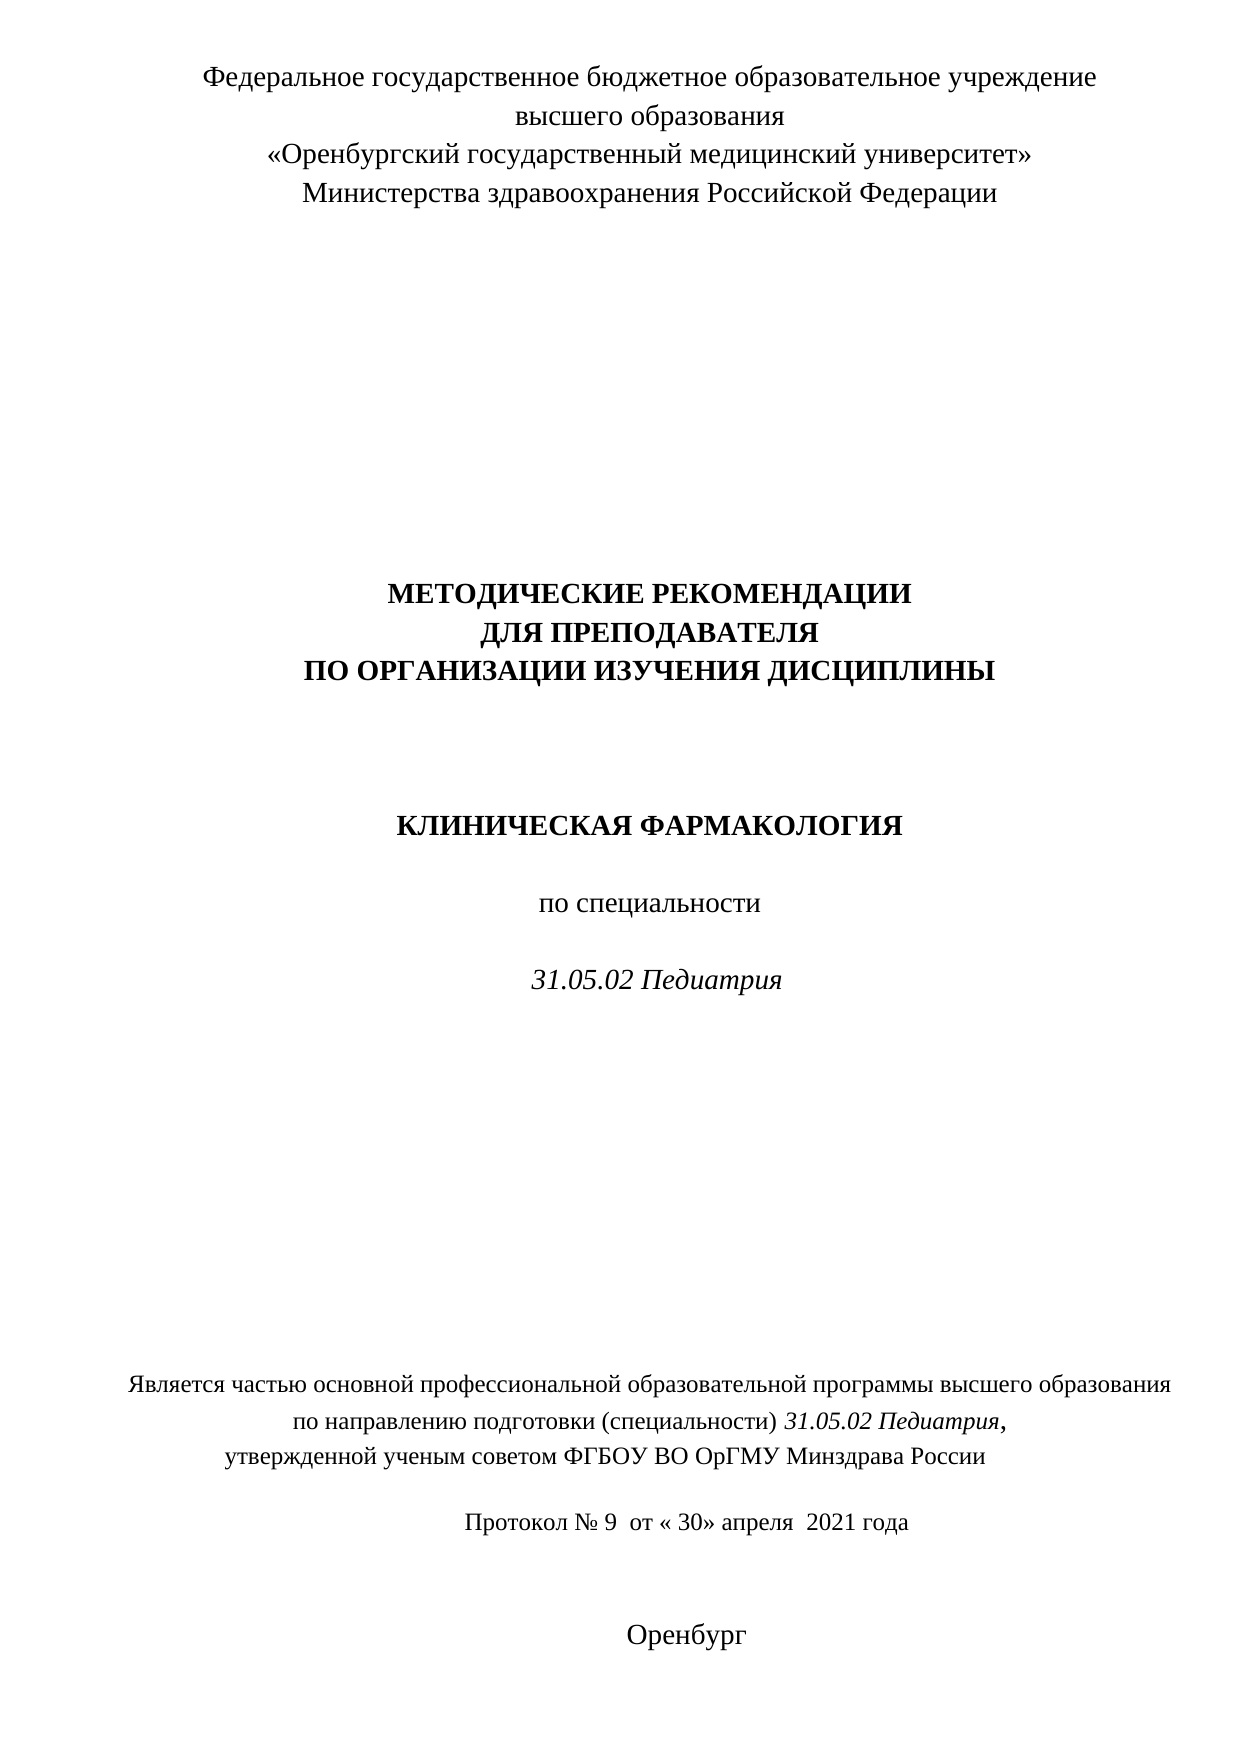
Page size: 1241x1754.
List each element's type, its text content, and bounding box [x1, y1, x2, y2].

text утвержденной ученым советом ФГБОУ ВО ОрГМУ Минздрава России [118, 1441, 1181, 1469]
text ПО ОРГАНИЗАЦИИ ИЗУЧЕНИЯ ДИСЦИПЛИНЫ [118, 653, 1181, 687]
text КЛИНИЧЕСКАЯ ФАРМАКОЛОГИЯ [118, 808, 1181, 841]
text Протокол № 9 от « 30» апреля 2021 года [118, 1507, 1181, 1536]
text МЕТОДИЧЕСКИЕ РЕКОМЕНДАЦИИ [118, 576, 1181, 610]
text Министерства здравоохранения Российской Федерации [118, 175, 1181, 208]
text Оренбург [118, 1617, 1181, 1650]
text Федеральное государственное бюджетное образовательное учреждение [118, 59, 1181, 93]
text по направлению подготовки (специальности) 31.05.02 Педиатрия, [118, 1402, 1181, 1436]
text «Оренбургский государственный медицинский университет» [118, 136, 1181, 170]
text Является частью основной профессиональной образовательной программы высшего образования [118, 1369, 1181, 1398]
text 31.05.02 Педиатрия [118, 962, 1181, 995]
text по специальности [118, 885, 1181, 918]
text ДЛЯ ПРЕПОДАВАТЕЛЯ [118, 615, 1181, 648]
text высшего образования [118, 98, 1181, 131]
